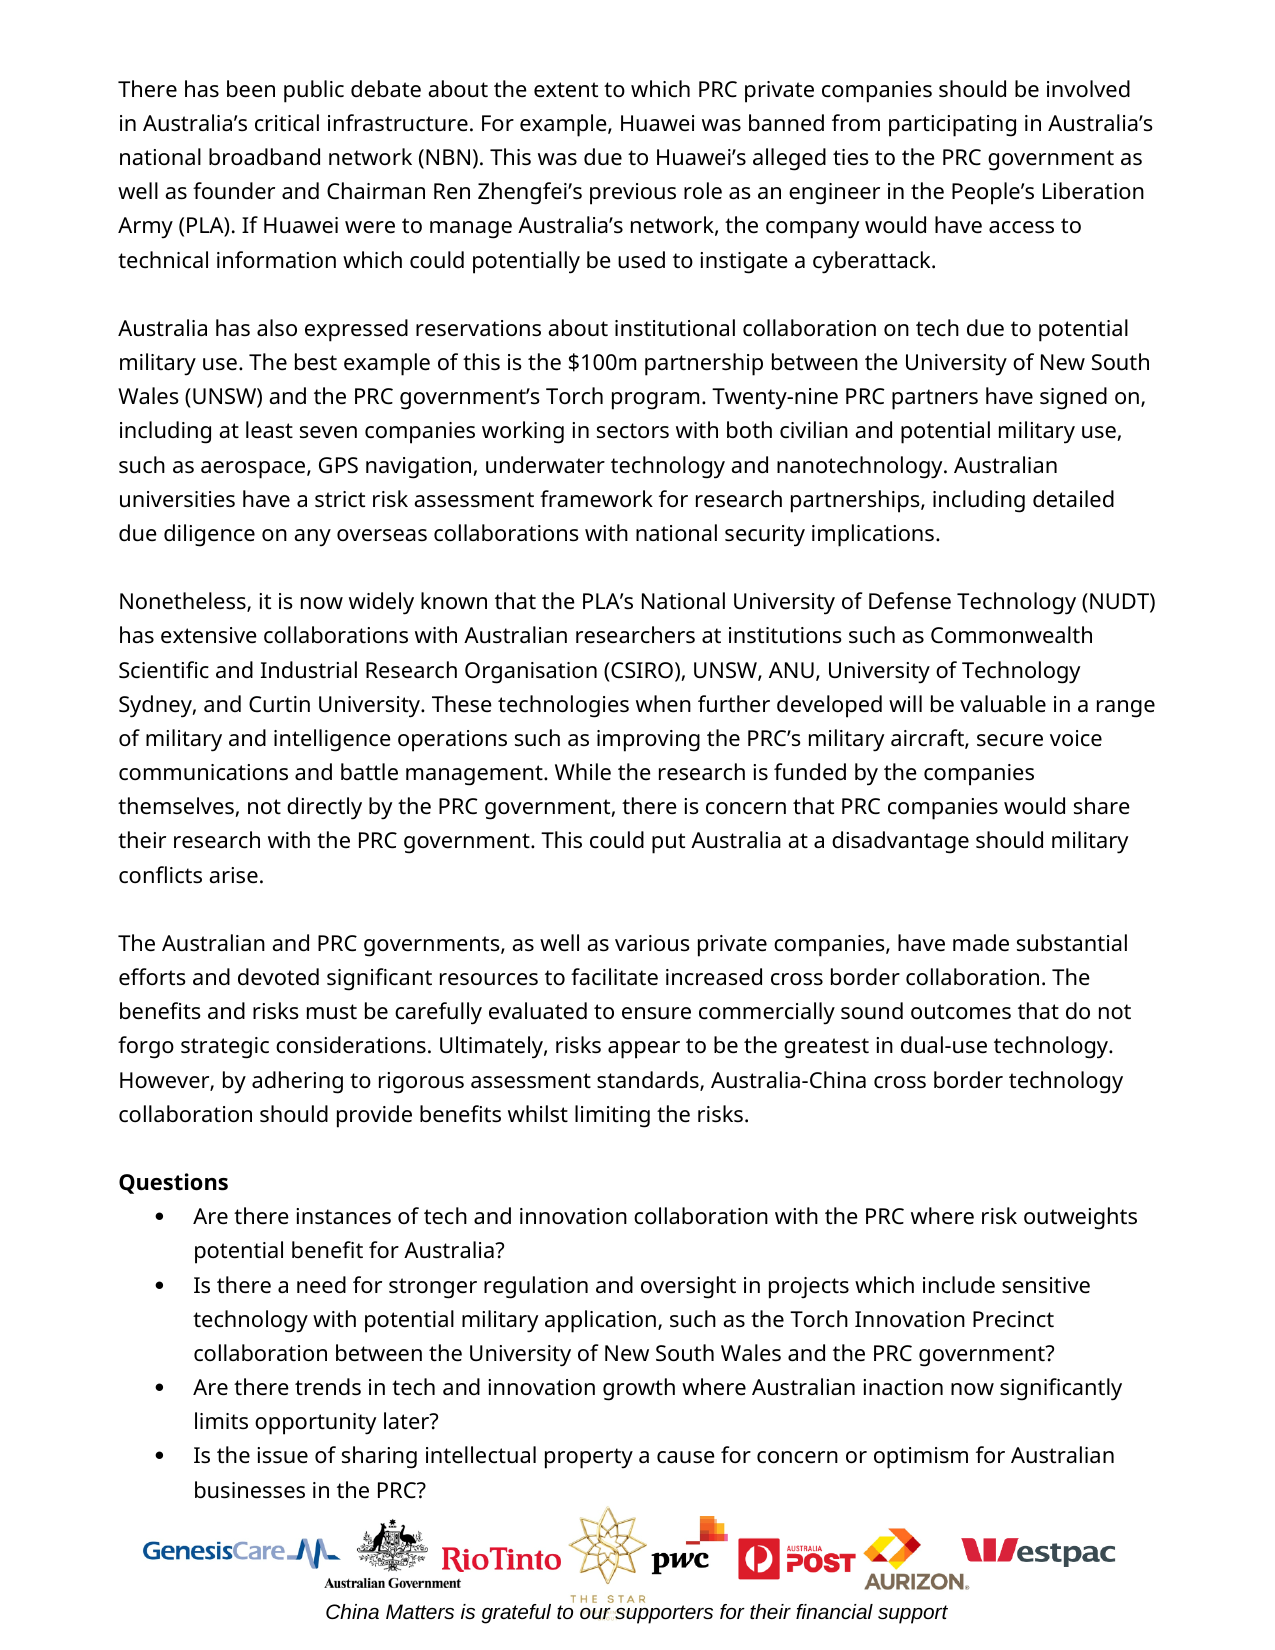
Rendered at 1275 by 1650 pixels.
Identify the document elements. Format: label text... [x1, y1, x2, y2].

picture [140, 1493, 1118, 1627]
list Are there trends in tech and innovation growth where Australian inaction now significantly limits opportunity later? [156, 1372, 1157, 1436]
list Is the issue of sharing intellectual property a cause for concern or optimism for Australian businesses in the PRC? [156, 1441, 1157, 1504]
text There has been public debate about the extent to which PRC private companies should be involved in Australia’s critical infrastructure. For example, Huawei was banned from participating in Australia’s national broadband network (NBN). This was due to Huawei’s alleged ties to the PRC government as well as founder and Chairman Ren Zhengfei’s previous role as an engineer in the People’s Liberation Army (PLA). If Huawei were to manage Australia’s network, the company would have access to technical information which could potentially be used to instigate a cyberattack. [118, 74, 1157, 274]
text Nonetheless, it is now widely known that the PLA’s National University of Defense Technology (NUDT) has extensive collaborations with Australian researchers at institutions such as Commonwealth Scientific and Industrial Research Organisation (CSIRO), UNSW, ANU, University of Technology Sydney, and Curtin University. These technologies when further developed will be valuable in a range of military and intelligence operations such as improving the PRC’s military aircraft, secure voice communications and battle management. While the research is funded by the companies themselves, not directly by the PRC government, there is concern that PRC companies would share their research with the PRC government. This could put Australia at a disadvantage should military conflicts arise. [118, 586, 1157, 889]
list Is there a need for stronger regulation and oversight in projects which include sensitive technology with potential military application, such as the Torch Innovation Precinct collaboration between the University of New South Wales and the PRC government? [156, 1270, 1157, 1368]
list Are there instances of tech and innovation collaboration with the PRC where risk outweights potential benefit for Australia? [156, 1201, 1157, 1265]
text The Australian and PRC governments, as well as various private companies, have made substantial efforts and devoted significant resources to facilitate increased cross border collaboration. The benefits and risks must be carefully evaluated to ensure commercially sound outcomes that do not forgo strategic considerations. Ultimately, risks appear to be the greatest in dual-use technology. However, by adhering to rigorous assessment standards, Australia-China cross border technology collaboration should provide benefits whilst limiting the risks. [118, 928, 1157, 1129]
text Australia has also expressed reservations about institutional collaboration on tech due to potential military use. The best example of this is the $100m partnership between the University of New South Wales (UNSW) and the PRC government’s Torch program. Twenty-nine PRC partners have signed on, including at least seven companies working in sectors with both civilian and potential military use, such as aerospace, GPS navigation, underwater technology and nanotechnology. Australian universities have a strict risk assessment framework for research partnerships, including detailed due diligence on any overseas collaborations with national security implications. [118, 313, 1157, 548]
text Questions [118, 1167, 1157, 1197]
